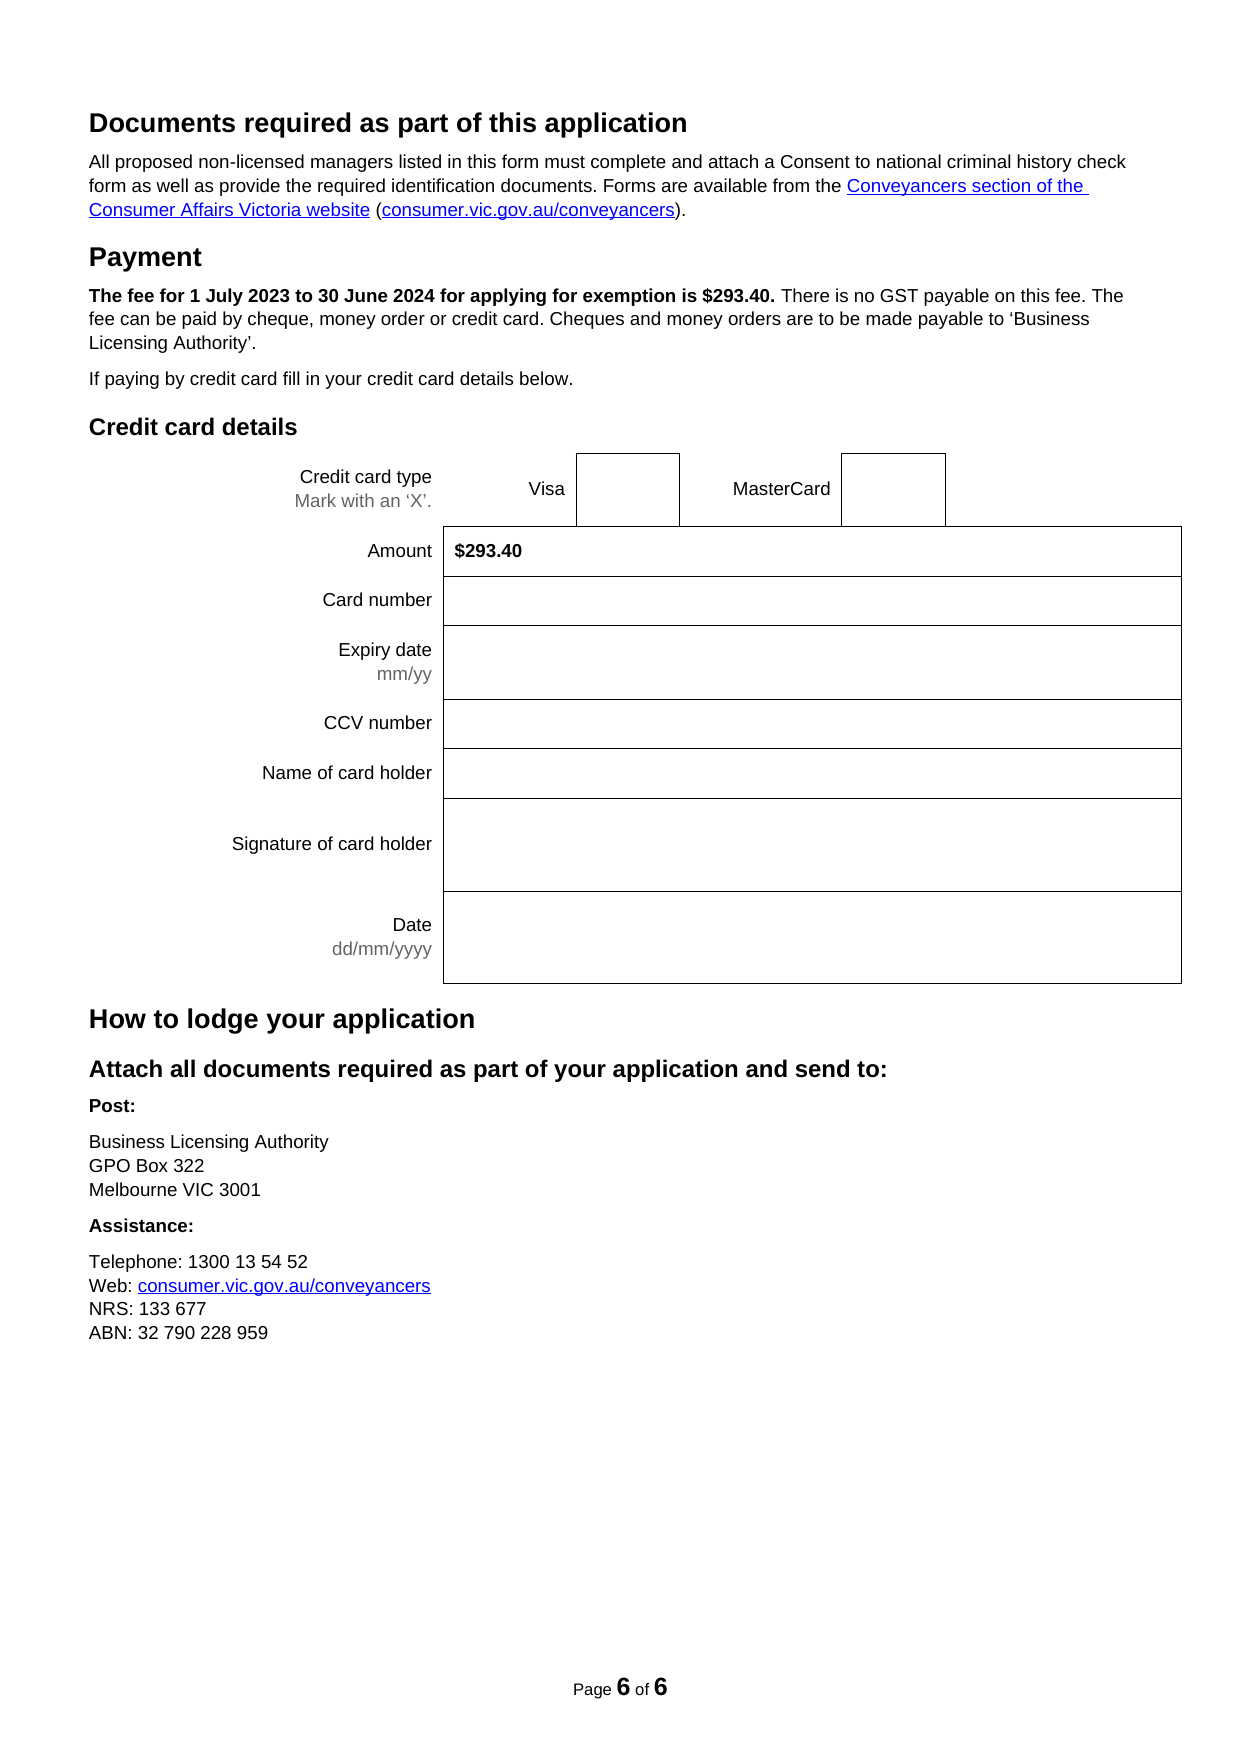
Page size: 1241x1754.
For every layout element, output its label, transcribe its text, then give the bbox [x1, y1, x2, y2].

table_cell Amount [78, 526, 443, 576]
table_cell Date dd/mm/yyyy [78, 891, 443, 983]
table_cell Card number [78, 576, 443, 625]
subtitle Credit card details [89, 412, 1152, 440]
table_header MasterCard [680, 453, 841, 526]
text All proposed non-licensed managers listed in this form must complete and attach a Consent to national criminal history check form as well as provide the required identification documents. Forms are available from the Conveyancers section of the Consumer Affairs Victoria website (consumer.vic.gov.au/conveyancers). [89, 151, 1152, 220]
table_header [842, 454, 945, 526]
subtitle How to lodge your application [89, 1003, 1152, 1034]
table_header [577, 454, 679, 526]
table_cell Name of card holder [78, 748, 443, 798]
table_cell Expiry date mm/yy [78, 625, 443, 699]
text The fee for 1 July 2023 to 30 June 2024 for applying for exemption is $293.40. There is no GST payable on this fee. The fee can be paid by cheque, money order or credit card. Cheques and money orders are to be made payable to ‘Business Licensing Authority’. [89, 284, 1152, 353]
table_cell [444, 626, 1181, 699]
table_cell [444, 577, 1181, 625]
subtitle Payment [89, 241, 1152, 272]
table_cell [444, 799, 1181, 891]
text Assistance: [89, 1214, 1152, 1236]
table_cell [444, 700, 1181, 748]
text If paying by credit card fill in your credit card details below. [89, 368, 1152, 389]
table_cell [444, 892, 1181, 983]
table_cell CCV number [78, 699, 443, 748]
table_header Credit card type Mark with an ‘X’. [78, 453, 443, 526]
text Telephone: 1300 13 54 52 Web: consumer.vic.gov.au/conveyancers NRS: 133 677 ABN: 32 790 228 959 [89, 1251, 1152, 1343]
table_cell $293.40 [444, 527, 1181, 576]
text Post: [89, 1095, 1152, 1117]
table_cell Signature of card holder [78, 798, 443, 891]
subtitle Documents required as part of this application [89, 107, 1152, 139]
table_cell [444, 749, 1181, 798]
table_header Visa [443, 453, 576, 526]
subtitle Attach all documents required as part of your application and send to: [89, 1055, 1152, 1082]
text Business Licensing Authority GPO Box 322 Melbourne VIC 3001 [89, 1131, 1152, 1200]
